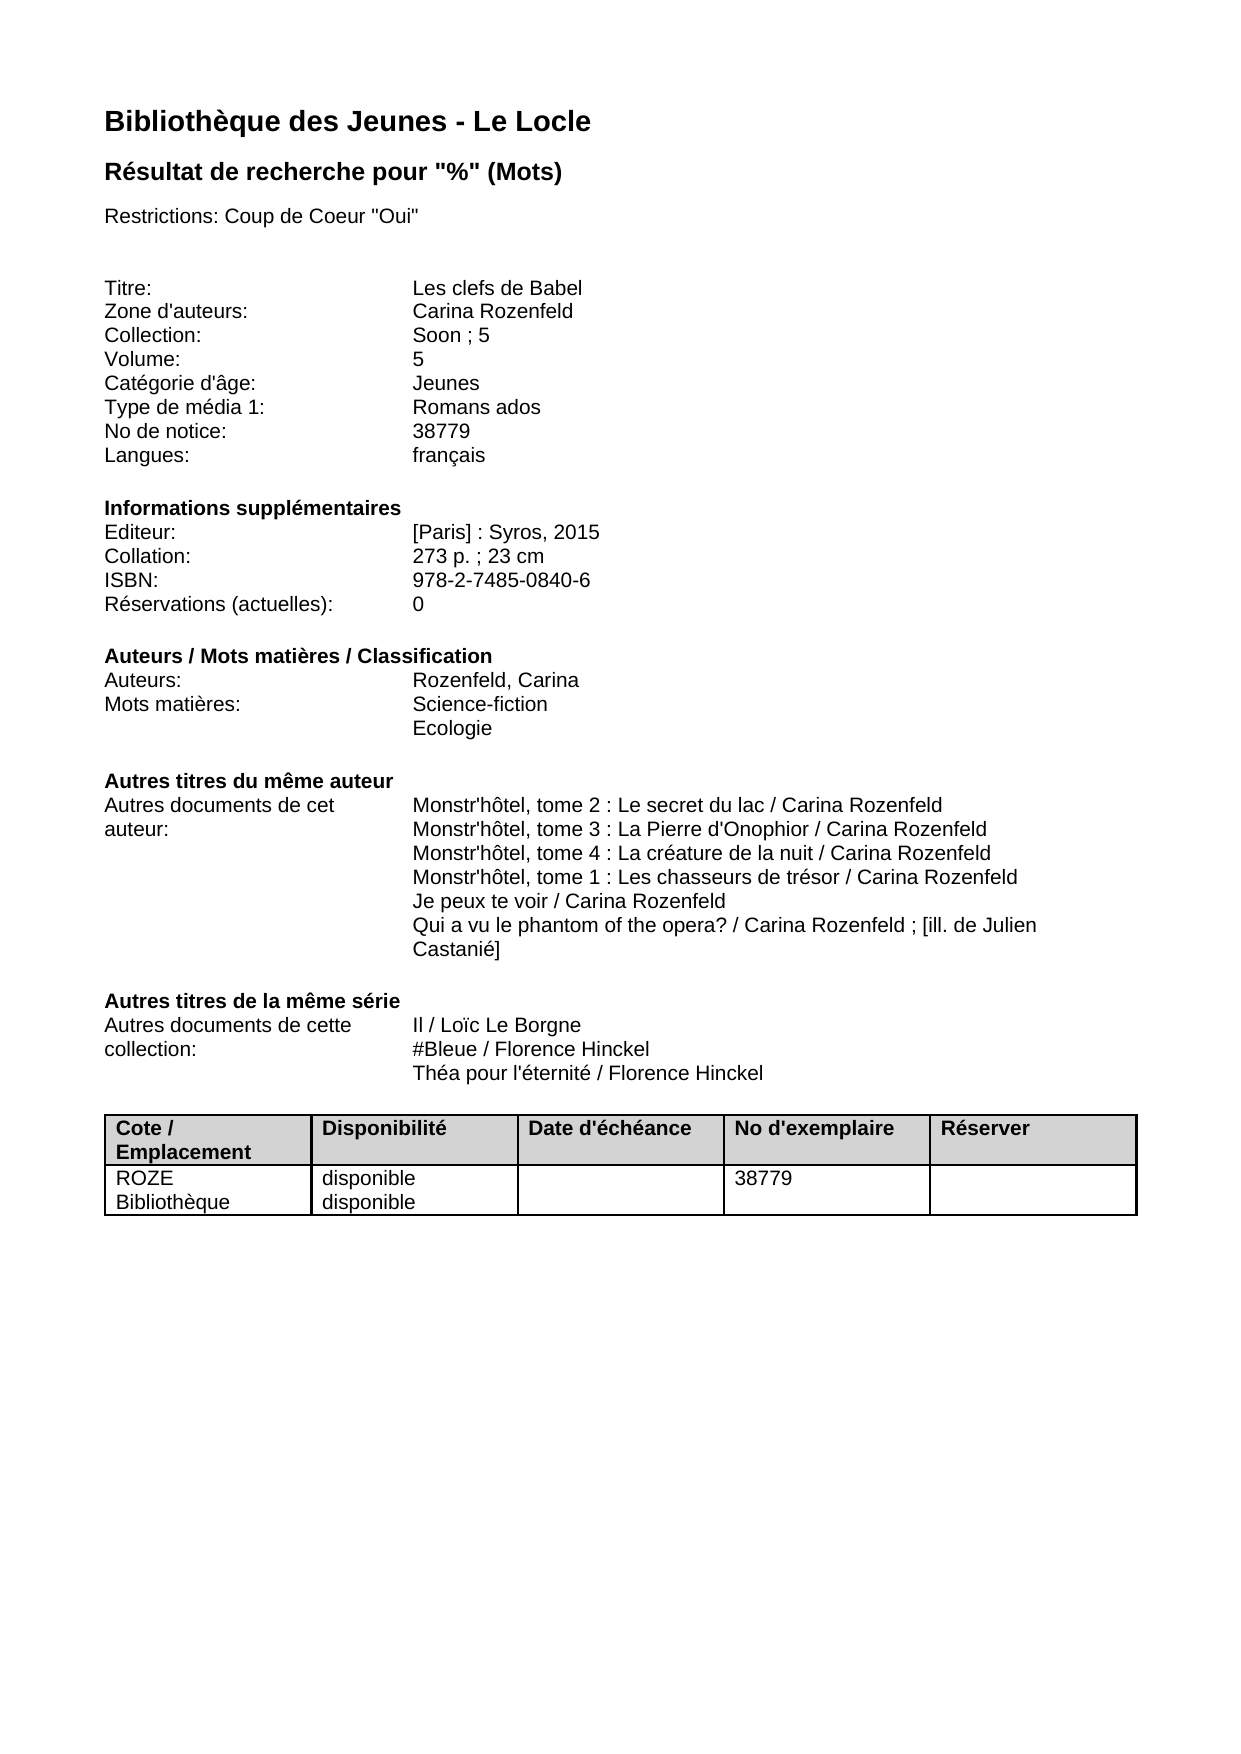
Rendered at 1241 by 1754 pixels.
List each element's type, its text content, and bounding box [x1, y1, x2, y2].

table_cell ISBN: [104, 568, 412, 592]
text Résultat de recherche pour "%" (Mots) [104, 156, 1136, 185]
table_cell Mots matières: [104, 692, 412, 740]
table_cell Collection: [104, 323, 412, 347]
table_header Autres titres de la même série [104, 989, 1133, 1013]
text Bibliothèque des Jeunes - Le Locle [104, 104, 1136, 138]
table_cell Réservations (actuelles): [104, 592, 412, 616]
table_cell Romans ados [413, 395, 1133, 419]
table_header Date d'échéance [519, 1116, 723, 1164]
table_cell Catégorie d'âge: [104, 371, 412, 395]
table_header Autres titres du même auteur [104, 769, 1133, 793]
table_header Disponibilité [313, 1116, 517, 1164]
table_cell 38779 [725, 1166, 929, 1214]
table_cell Langues: [104, 443, 412, 467]
table_cell ROZE Bibliothèque [106, 1166, 310, 1214]
table_cell Carina Rozenfeld [413, 299, 1133, 323]
table_cell Type de média 1: [104, 395, 412, 419]
table_cell [Paris] : Syros, 2015 [413, 520, 1133, 544]
table_cell Autres documents de cette collection: [104, 1013, 412, 1085]
table_cell Il / Loïc Le Borgne #Bleue / Florence Hinckel Théa pour l'éternité / Florence Hinckel [413, 1013, 1133, 1085]
table_cell Monstr'hôtel, tome 2 : Le secret du lac / Carina Rozenfeld Monstr'hôtel, tome 3 : La Pierre d'Onophior / Carina Rozenfeld Monstr'hôtel, tome 4 : La créature de la nuit / Carina Rozenfeld Monstr'hôtel, tome 1 : Les chasseurs de trésor / Carina Rozenfeld Je peux te voir / Carina Rozenfeld Qui a vu le phantom of the opera? / Carina Rozenfeld ; [ill. de Julien Castanié] [413, 793, 1133, 961]
table_cell 0 [413, 592, 1133, 616]
table_cell français [413, 443, 1133, 467]
table_cell Autres documents de cet auteur: [104, 793, 412, 961]
table_cell Volume: [104, 347, 412, 371]
table_cell 38779 [413, 419, 1133, 443]
table_header Auteurs / Mots matières / Classification [104, 644, 1133, 668]
table_header No d'exemplaire [725, 1116, 929, 1164]
table_cell Zone d'auteurs: [104, 299, 412, 323]
table_cell Soon ; 5 [413, 323, 1133, 347]
table_cell Editeur: [104, 520, 412, 544]
table_cell Jeunes [413, 371, 1133, 395]
table_header Cote / Emplacement [106, 1116, 310, 1164]
table_header Réserver [931, 1116, 1135, 1164]
table_cell Rozenfeld, Carina [413, 668, 1133, 692]
table_cell Collation: [104, 544, 412, 568]
table_cell 978-2-7485-0840-6 [413, 568, 1133, 592]
table_cell [931, 1166, 1135, 1214]
text Restrictions: Coup de Coeur "Oui" [104, 204, 1136, 228]
table_header Titre: [104, 275, 412, 299]
table_header Les clefs de Babel [413, 275, 1133, 299]
table_cell 273 p. ; 23 cm [413, 544, 1133, 568]
table_cell 5 [413, 347, 1133, 371]
table_cell disponible disponible [313, 1166, 517, 1214]
table_cell [519, 1166, 723, 1214]
table_cell Auteurs: [104, 668, 412, 692]
table_header Informations supplémentaires [104, 496, 1133, 520]
table_cell No de notice: [104, 419, 412, 443]
table_cell Science-fiction Ecologie [413, 692, 1133, 740]
